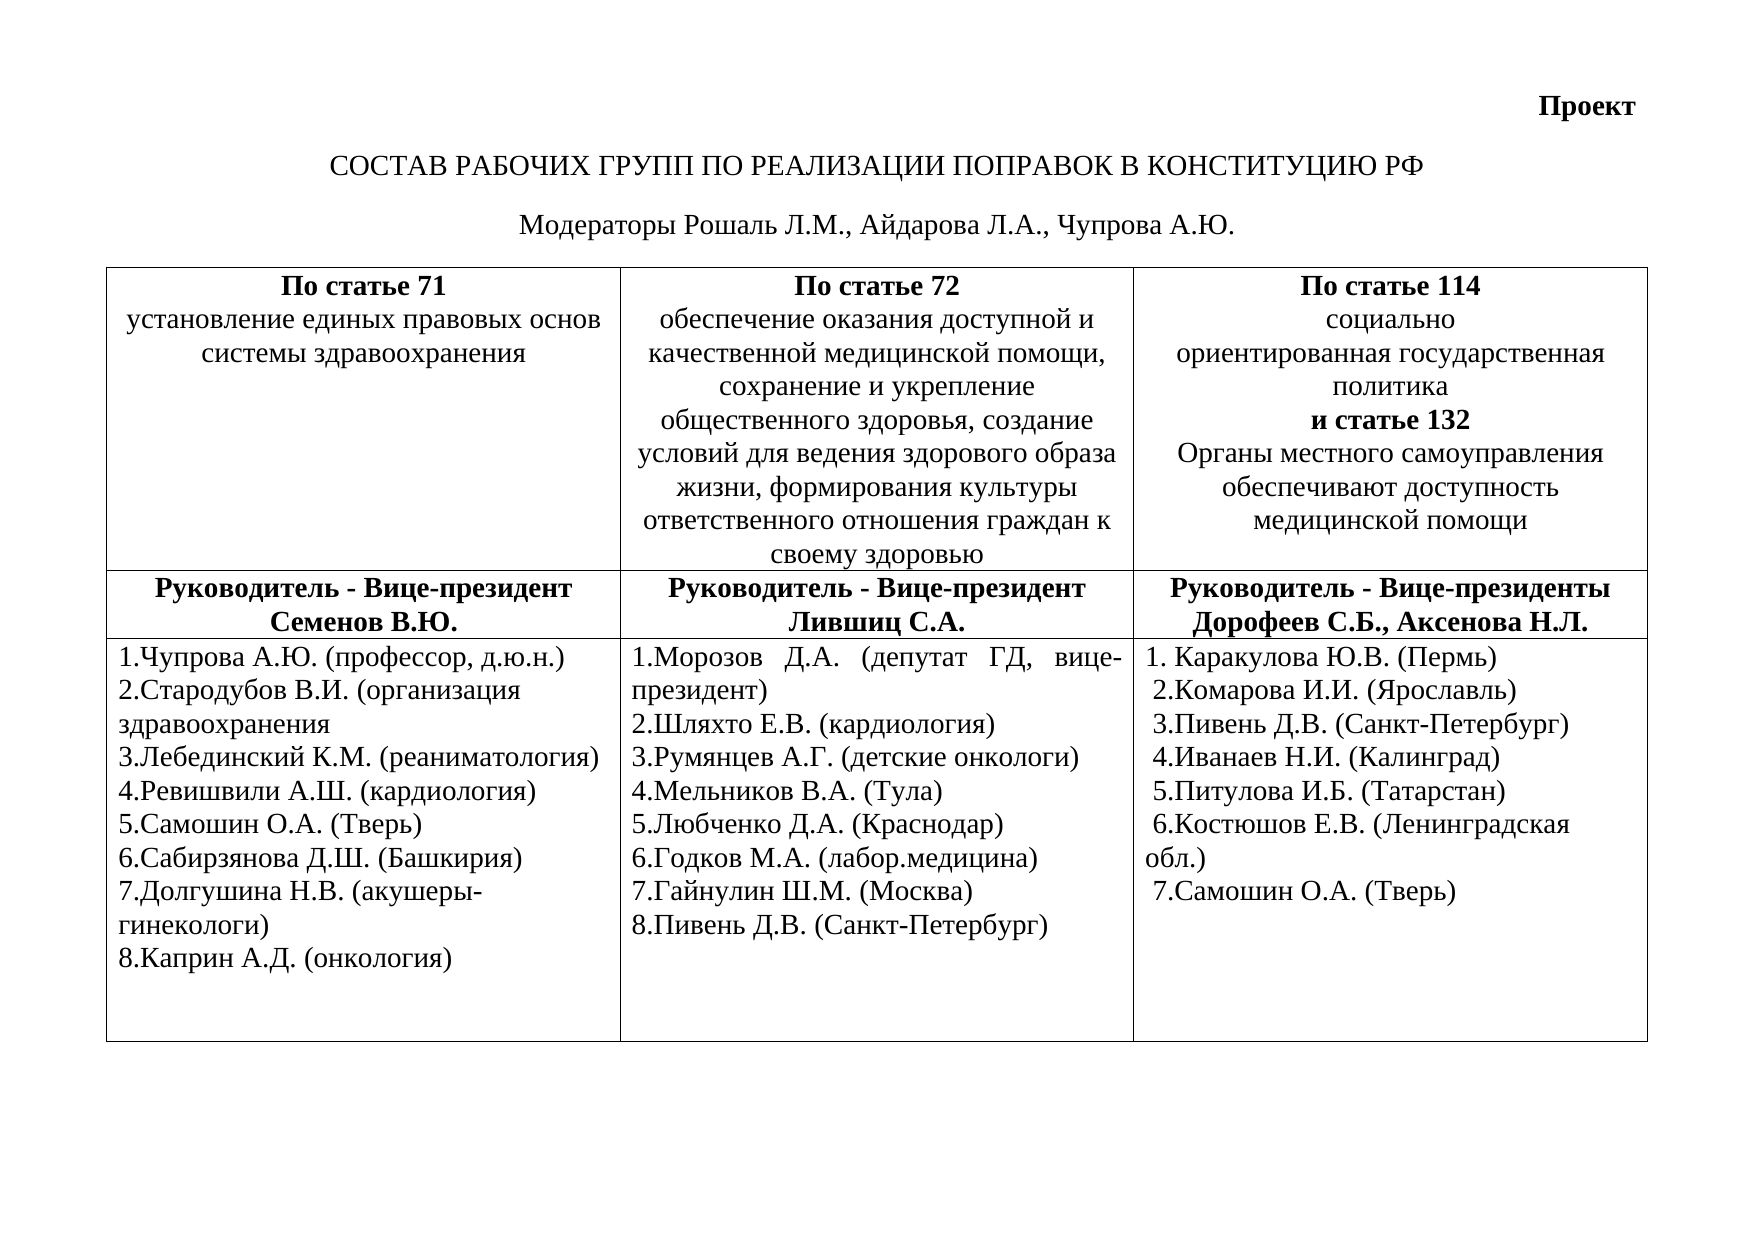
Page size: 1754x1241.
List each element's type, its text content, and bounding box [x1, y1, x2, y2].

text Модераторы Рошаль Л.М., Айдарова Л.А., Чупрова А.Ю. [118, 207, 1636, 241]
text СОСТАВ РАБОЧИХ ГРУПП ПО РЕАЛИЗАЦИИ ПОПРАВОК В КОНСТИТУЦИЮ РФ [118, 148, 1636, 181]
table_header По статье 71 установление единых правовых основ системы здравоохранения [107, 268, 620, 569]
table_header По статье 114 социально ориентированная государственная политика и статье 132 Органы местного самоуправления обеспечивают доступность медицинской помощи [1134, 268, 1647, 569]
table_cell 1.Чупрова А.Ю. (профессор, д.ю.н.) 2.Стародубов В.И. (организация здравоохранения 3.Лебединский К.М. (реаниматология) 4.Ревишвили А.Ш. (кардиология) 5.Самошин О.А. (Тверь) 6.Сабирзянова Д.Ш. (Башкирия) 7.Долгушина Н.В. (акушеры-гинекологи) 8.Каприн А.Д. (онкология) [107, 639, 620, 1041]
table_cell Руководитель - Вице-президент Лившиц С.А. [621, 571, 1133, 638]
table_cell 1. Каракулова Ю.В. (Пермь) 2.Комарова И.И. (Ярославль) 3.Пивень Д.В. (Санкт-Петербург) 4.Иванаев Н.И. (Калинград) 5.Питулова И.Б. (Татарстан) 6.Костюшов Е.В. (Ленинградская обл.) 7.Самошин О.А. (Тверь) [1134, 639, 1647, 1041]
table_header По статье 72 обеспечение оказания доступной и качественной медицинской помощи, сохранение и укрепление общественного здоровья, создание условий для ведения здорового образа жизни, формирования культуры ответственного отношения граждан к своему здоровью [621, 268, 1133, 569]
table_cell Руководитель - Вице-президенты Дорофеев С.Б., Аксенова Н.Л. [1134, 571, 1647, 638]
table_cell 1.Морозов Д.А. (депутат ГД, вице-президент) 2.Шляхто Е.В. (кардиология) 3.Румянцев А.Г. (детские онкологи) 4.Мельников В.А. (Тула) 5.Любченко Д.А. (Краснодар) 6.Годков М.А. (лабор.медицина) 7.Гайнулин Ш.М. (Москва) 8.Пивень Д.В. (Санкт-Петербург) [621, 639, 1133, 1041]
text Проект [118, 88, 1636, 122]
table_cell Руководитель - Вице-президент Семенов В.Ю. [107, 571, 620, 638]
